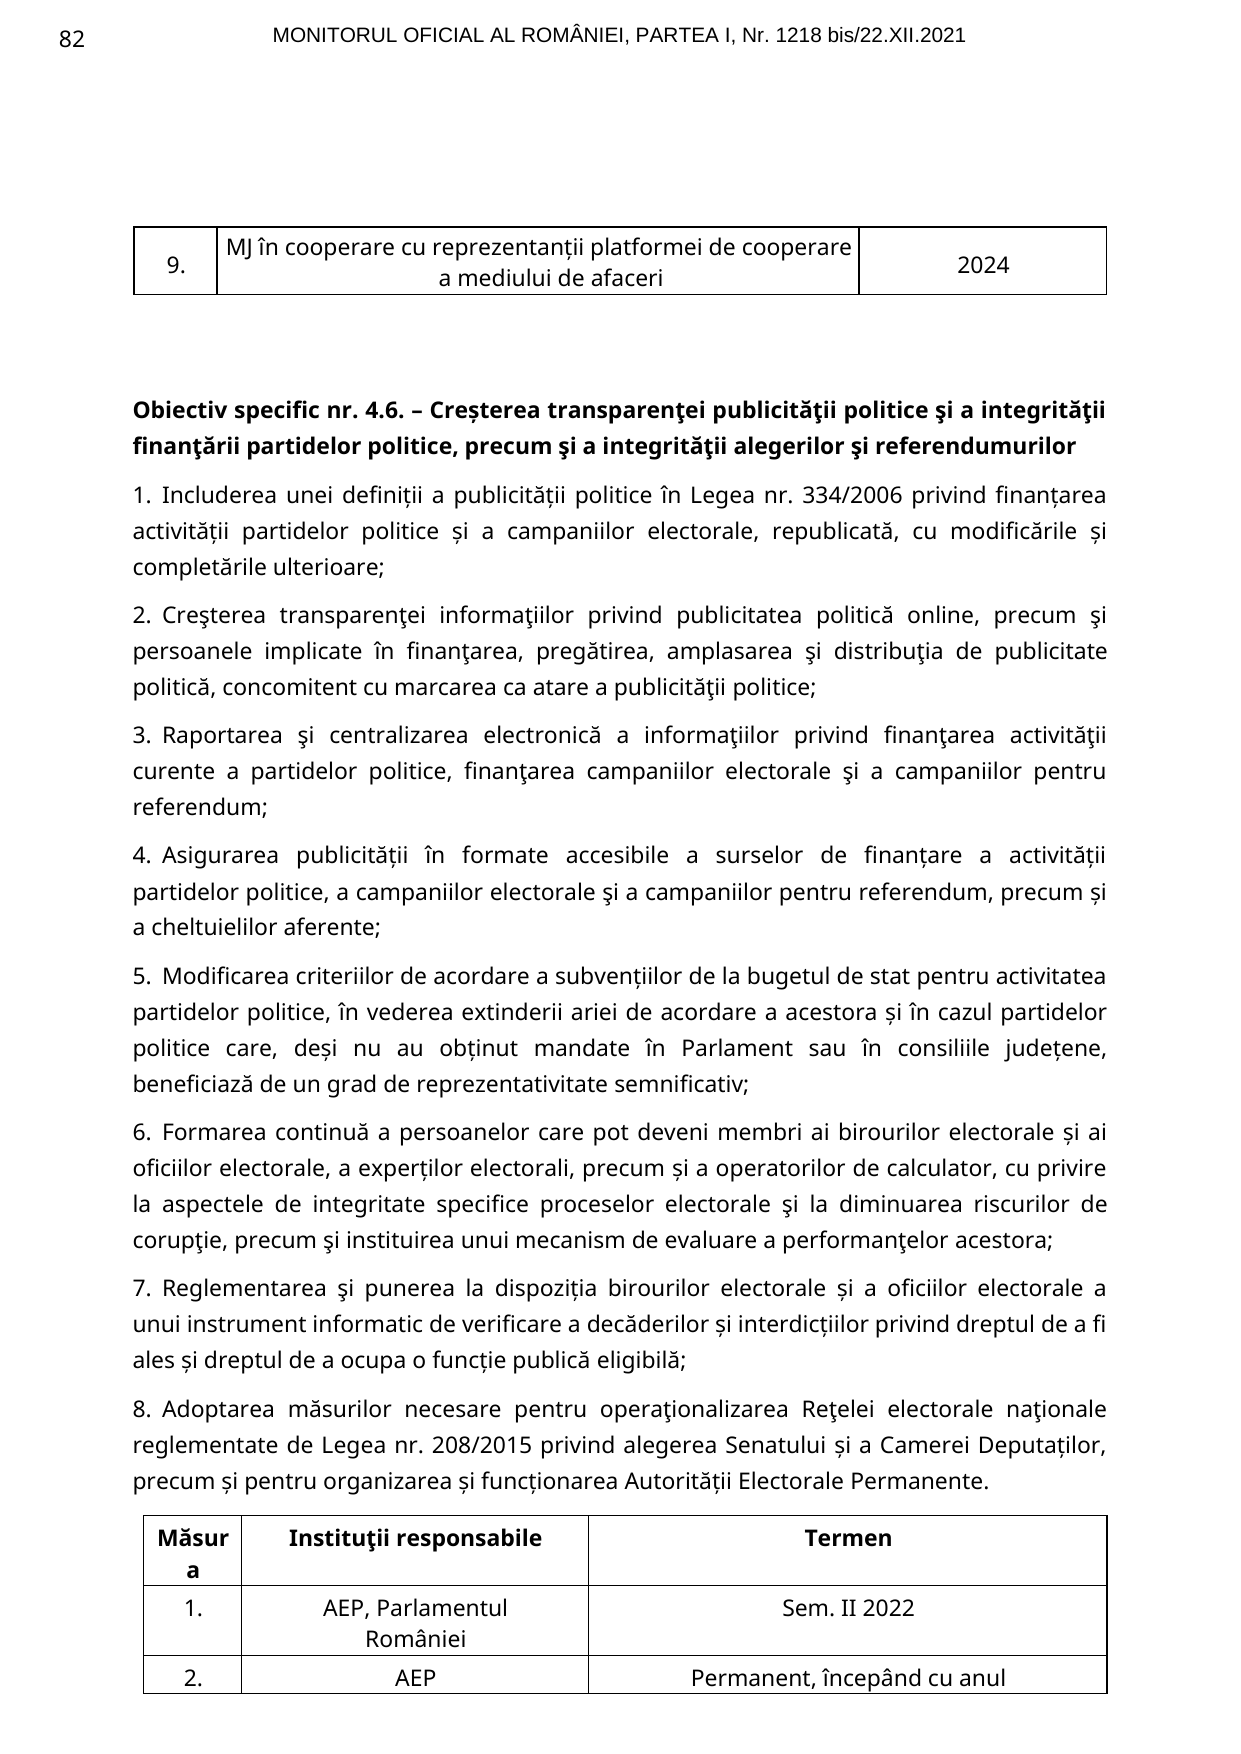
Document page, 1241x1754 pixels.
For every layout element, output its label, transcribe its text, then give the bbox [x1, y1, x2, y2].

list Includerea unei definiții a publicității politice în Legea nr. 334/2006 privind finanțarea activității partidelor politice și a campaniilor electorale, republicată, cu modificările și completările ulterioare; [132, 479, 1108, 582]
table_header MJ în cooperare cu reprezentanții platformei de cooperare a mediului de afaceri [218, 228, 858, 294]
list Adoptarea măsurilor necesare pentru operaţionalizarea Reţelei electorale naţionale reglementate de Legea nr. 208/2015 privind alegerea Senatului și a Camerei Deputaților, precum și pentru organizarea și funcționarea Autorității Electorale Permanente. [132, 1393, 1108, 1496]
list Raportarea şi centralizarea electronică a informaţiilor privind finanţarea activităţii curente a partidelor politice, finanţarea campaniilor electorale şi a campaniilor pentru referendum; [132, 719, 1107, 822]
table_header 9. [135, 228, 216, 294]
table_cell 1. [144, 1586, 241, 1654]
text Obiectiv specific nr. 4.6. – Creșterea transparenţei publicităţii politice şi a integrităţii finanţării partidelor politice, precum şi a integrităţii alegerilor şi referendumurilor [132, 394, 1108, 461]
table_header Instituţii responsabile [242, 1516, 588, 1585]
list Creşterea transparenţei informaţiilor privind publicitatea politică online, precum şi persoanele implicate în finanţarea, pregătirea, amplasarea şi distribuţia de publicitate politică, concomitent cu marcarea ca atare a publicităţii politice; [132, 599, 1108, 702]
list Formarea continuă a persoanelor care pot deveni membri ai birourilor electorale și ai oficiilor electorale, a experților electorali, precum și a operatorilor de calculator, cu privire la aspectele de integritate specifice proceselor electorale şi la diminuarea riscurilor de corupţie, precum şi instituirea unui mecanism de evaluare a performanţelor acestora; [132, 1116, 1108, 1255]
table_cell Sem. II 2022 [589, 1586, 1106, 1654]
table_cell AEP, Parlamentul României [242, 1586, 588, 1654]
table_cell 2. [144, 1656, 241, 1693]
list Asigurarea publicității în formate accesibile a surselor de finanțare a activității partidelor politice, a campaniilor electorale şi a campaniilor pentru referendum, precum și a cheltuielilor aferente; [132, 839, 1107, 943]
table_header Măsura [144, 1516, 241, 1585]
table_cell AEP [242, 1656, 588, 1693]
table_header Termen [589, 1516, 1106, 1585]
table_header 2024 [860, 228, 1106, 294]
list Reglementarea şi punerea la dispoziția birourilor electorale și a oficiilor electorale a unui instrument informatic de verificare a decăderilor și interdicțiilor privind dreptul de a fi ales și dreptul de a ocupa o funcție publică eligibilă; [132, 1272, 1108, 1376]
list Modificarea criteriilor de acordare a subvențiilor de la bugetul de stat pentru activitatea partidelor politice, în vederea extinderii ariei de acordare a acestora și în cazul partidelor politice care, deși nu au obținut mandate în Parlament sau în consiliile județene, beneficiază de un grad de reprezentativitate semnificativ; [132, 960, 1108, 1099]
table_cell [589, 1656, 1106, 1693]
